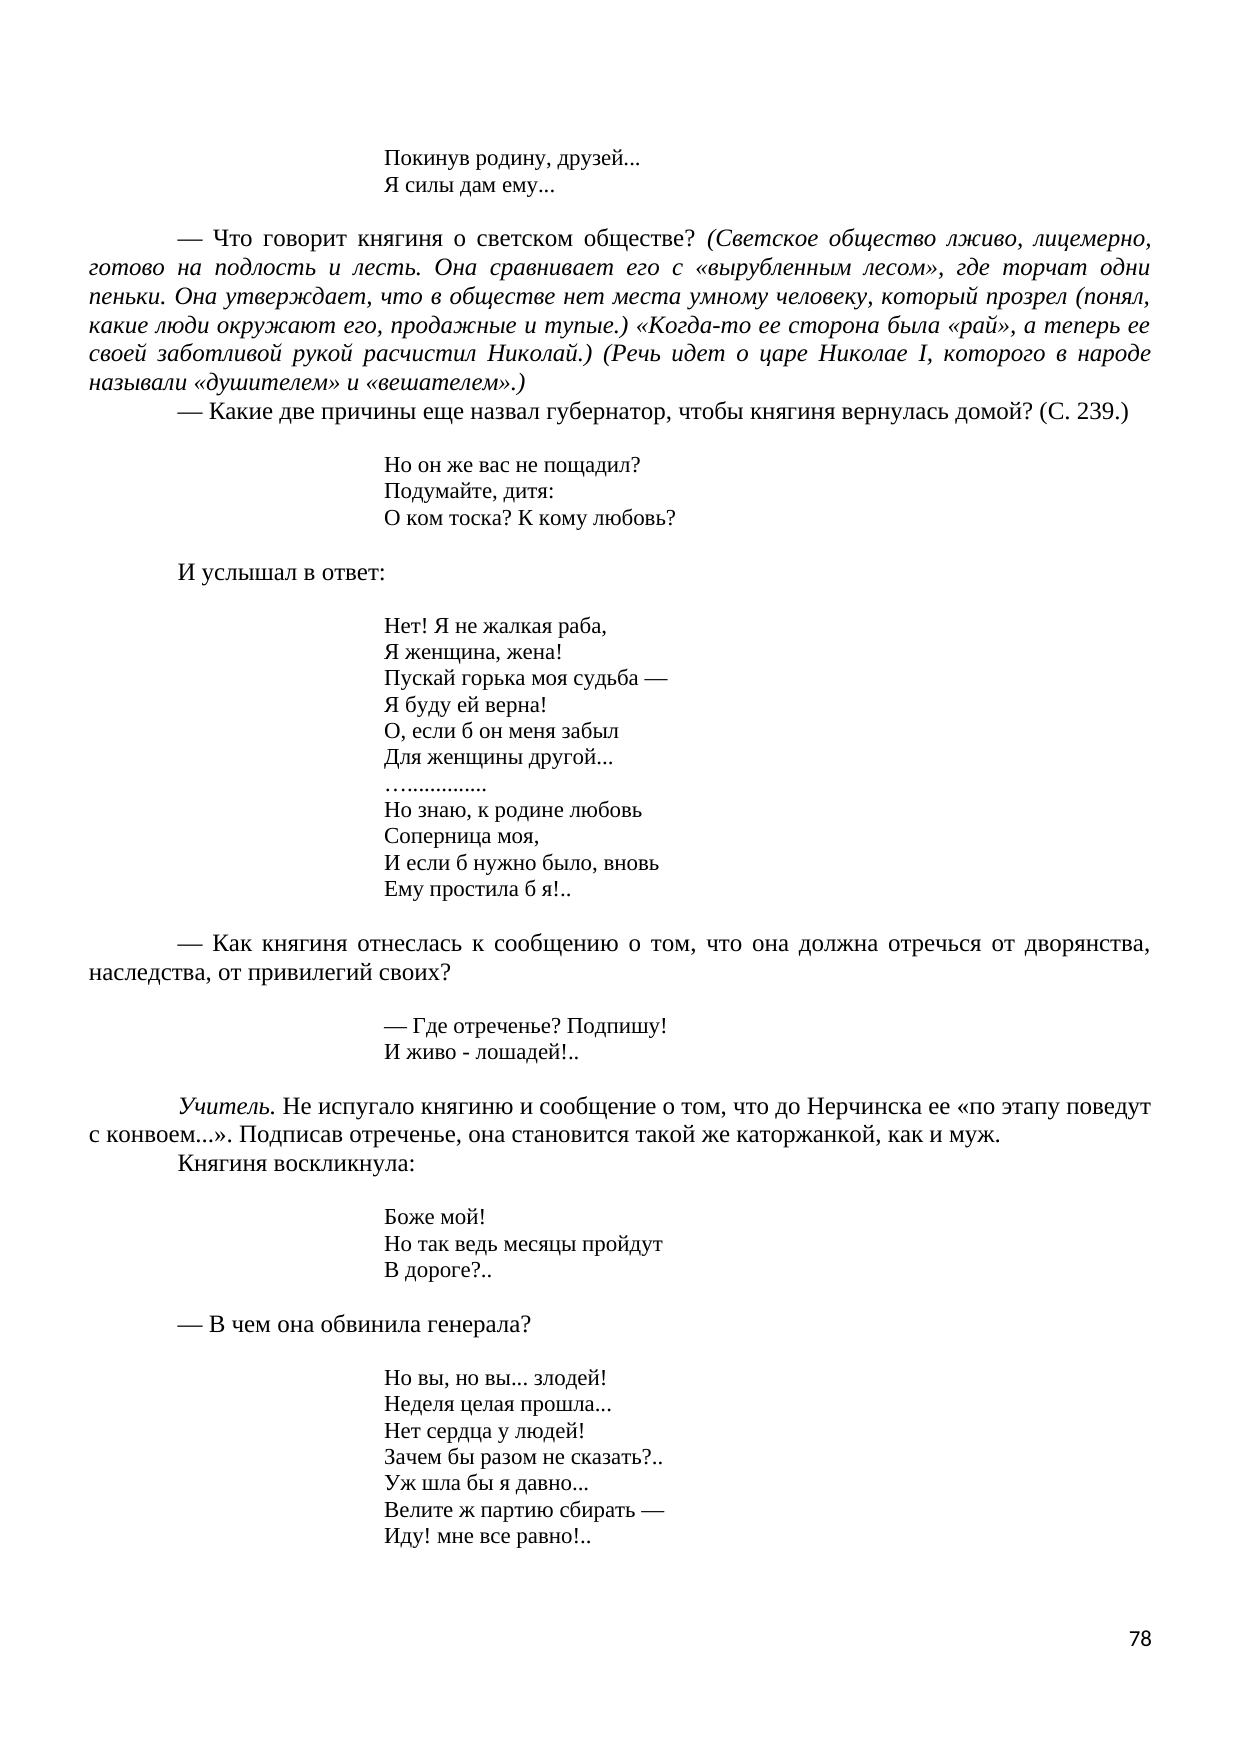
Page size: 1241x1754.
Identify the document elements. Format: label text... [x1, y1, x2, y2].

text Соперница моя, [89, 822, 1152, 849]
text И услышал в ответ: [89, 557, 1152, 585]
text — В чем она обвинила генерала? [89, 1309, 1152, 1338]
text И живо - лошадей!.. [89, 1038, 1152, 1064]
text Но так ведь месяцы пройдут [89, 1230, 1152, 1256]
text — Какие две причины еще назвал губернатор, чтобы княгиня вернулась домой? (С. 239.) [89, 396, 1152, 425]
text Для женщины другой... [89, 743, 1152, 770]
text Я буду ей верна! [89, 691, 1152, 717]
text Боже мой! [89, 1203, 1152, 1230]
text ….............. [89, 770, 1152, 796]
text Нет! Я не жалкая раба, [89, 612, 1152, 638]
text Подумайте, дитя: [89, 477, 1152, 504]
text Я женщина, жена! [89, 638, 1152, 664]
text Я силы дам ему... [89, 171, 1152, 197]
text Покинув родину, друзей... [89, 144, 1152, 171]
text Неделя целая прошла... [89, 1390, 1152, 1417]
text Иду! мне все равно!.. [89, 1522, 1152, 1548]
text Но он же вас не пощадил? [89, 451, 1152, 477]
text О ком тоска? К кому любовь? [89, 504, 1152, 530]
text — Как княгиня отнеслась к сообщению о том, что она должна отречься от дворянства, наследства, от привилегий своих? [89, 928, 1152, 985]
text О, если б он меня забыл [89, 717, 1152, 743]
text Но знаю, к родине любовь [89, 796, 1152, 822]
text Княгиня воскликнула: [89, 1148, 1152, 1177]
text Ему простила б я!.. [89, 875, 1152, 902]
text Но вы, но вы... злодей! [89, 1364, 1152, 1390]
text — Где отреченье? Подпишу! [89, 1012, 1152, 1038]
text Учитель. Не испугало княгиню и сообщение о том, что до Нерчинска ее «по этапу поведут с конвоем...». Подписав отреченье, она становится такой же каторжанкой, как и муж. [89, 1091, 1152, 1148]
text Зачем бы разом не сказать?.. [89, 1443, 1152, 1469]
text Уж шла бы я давно... [89, 1469, 1152, 1496]
text Велите ж партию сбирать — [89, 1496, 1152, 1522]
text — Что говорит княгиня о светском обществе? (Светское общество лживо, лицемерно, готово на подлость и лесть. Она сравнивает его с «вырубленным лесом», где торчат одни пеньки. Она утверждает, что в обществе нет места умному человеку, который прозрел (понял, какие люди окружают его, продажные и тупые.) «Когда-то ее сторона была «рай», а теперь ее своей заботливой рукой расчистил Николай.) (Речь идет о царе Николае I, которого в народе называли «душителем» и «вешателем».) [89, 223, 1152, 396]
text И если б нужно было, вновь [89, 849, 1152, 875]
text В дороге?.. [89, 1256, 1152, 1282]
text Нет сердца у людей! [89, 1417, 1152, 1443]
text Пускай горька моя судьба — [89, 664, 1152, 691]
